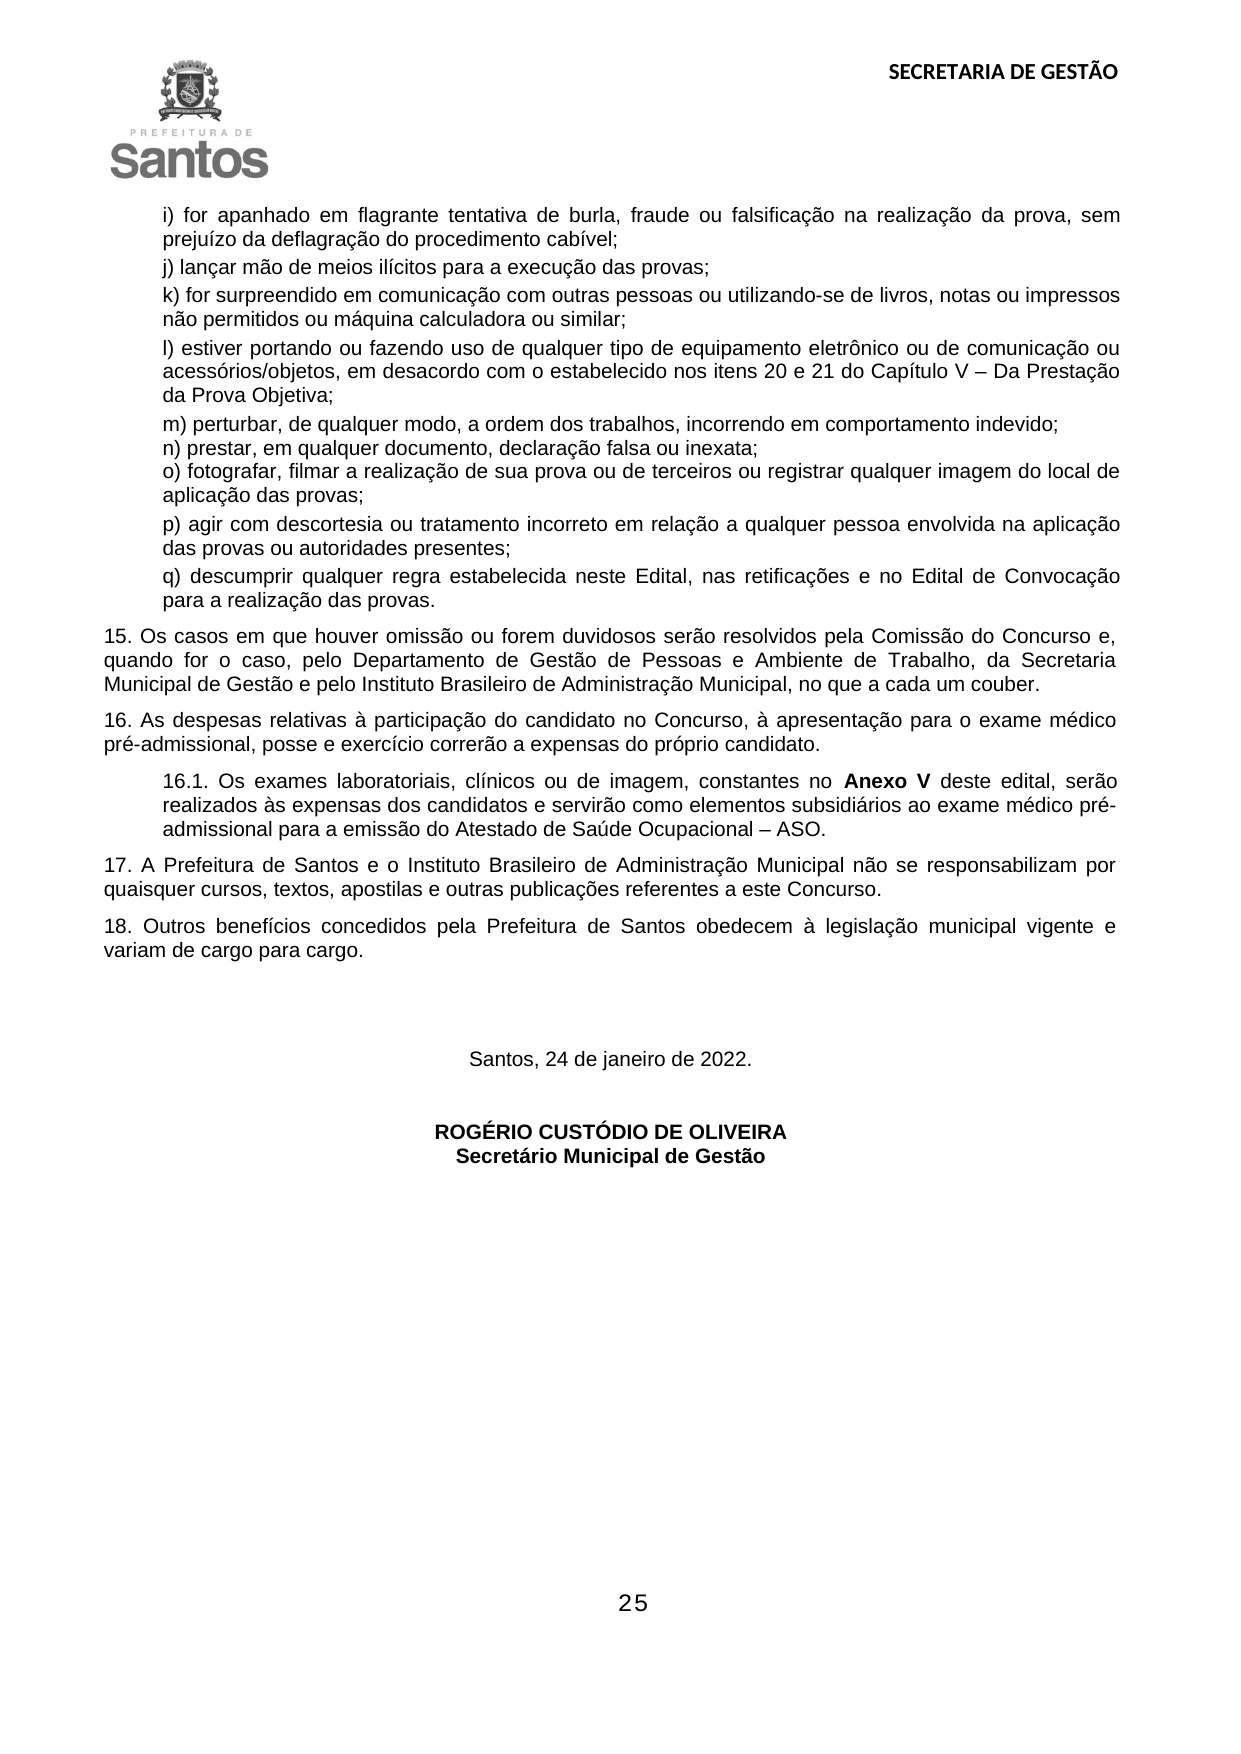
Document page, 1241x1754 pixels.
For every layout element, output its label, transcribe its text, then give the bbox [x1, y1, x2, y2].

text 16.1. Os exames laboratoriais, clínicos ou de imagem, constantes no Anexo V deste edital, serão realizados às expensas dos candidatos e servirão como elementos subsidiários ao exame médico pré-admissional para a emissão do Atestado de Saúde Ocupacional – ASO. [162, 769, 1118, 841]
text 15. Os casos em que houver omissão ou forem duvidosos serão resolvidos pela Comissão do Concurso e, quando for o caso, pelo Departamento de Gestão de Pessoas e Ambiente de Trabalho, da Secretaria Municipal de Gestão e pelo Instituto Brasileiro de Administração Municipal, no que a cada um couber. [103, 624, 1118, 696]
text l) estiver portando ou fazendo uso de qualquer tipo de equipamento eletrônico ou de comunicação ou acessórios/objetos, em desacordo com o estabelecido nos itens 20 e 21 do Capítulo V – Da Prestação da Prova Objetiva; [162, 335, 1122, 407]
text 18. Outros benefícios concedidos pela Prefeitura de Santos obedecem à legislação municipal vigente e variam de cargo para cargo. [103, 913, 1118, 961]
text i) for apanhado em flagrante tentativa de burla, fraude ou falsificação na realização da prova, sem prejuízo da deflagração do procedimento cabível; [162, 203, 1122, 251]
text ROGÉRIO CUSTÓDIO DE OLIVEIRA [103, 1120, 1118, 1144]
text 17. A Prefeitura de Santos e o Instituto Brasileiro de Administração Municipal não se responsabilizam por quaisquer cursos, textos, apostilas e outras publicações referentes a este Concurso. [103, 853, 1118, 901]
text k) for surpreendido em comunicação com outras pessoas ou utilizando-se de livros, notas ou impressos não permitidos ou máquina calculadora ou similar; [162, 283, 1122, 331]
text o) fotografar, filmar a realização de sua prova ou de terceiros ou registrar qualquer imagem do local de aplicação das provas; [162, 459, 1122, 507]
text p) agir com descortesia ou tratamento incorreto em relação a qualquer pessoa envolvida na aplicação das provas ou autoridades presentes; [162, 511, 1122, 559]
text m) perturbar, de qualquer modo, a ordem dos trabalhos, incorrendo em comportamento indevido; [162, 411, 1122, 435]
text j) lançar mão de meios ilícitos para a execução das provas; [103, 255, 1122, 279]
text 16. As despesas relativas à participação do candidato no Concurso, à apresentação para o exame médico pré-admissional, posse e exercício correrão a expensas do próprio candidato. [103, 708, 1118, 756]
text q) descumprir qualquer regra estabelecida neste Edital, nas retificações e no Edital de Convocação para a realização das provas. [162, 563, 1122, 611]
text Santos, 24 de janeiro de 2022. [103, 1047, 1118, 1071]
text Secretário Municipal de Gestão [103, 1144, 1118, 1168]
text n) prestar, em qualquer documento, declaração falsa ou inexata; [162, 435, 1122, 459]
